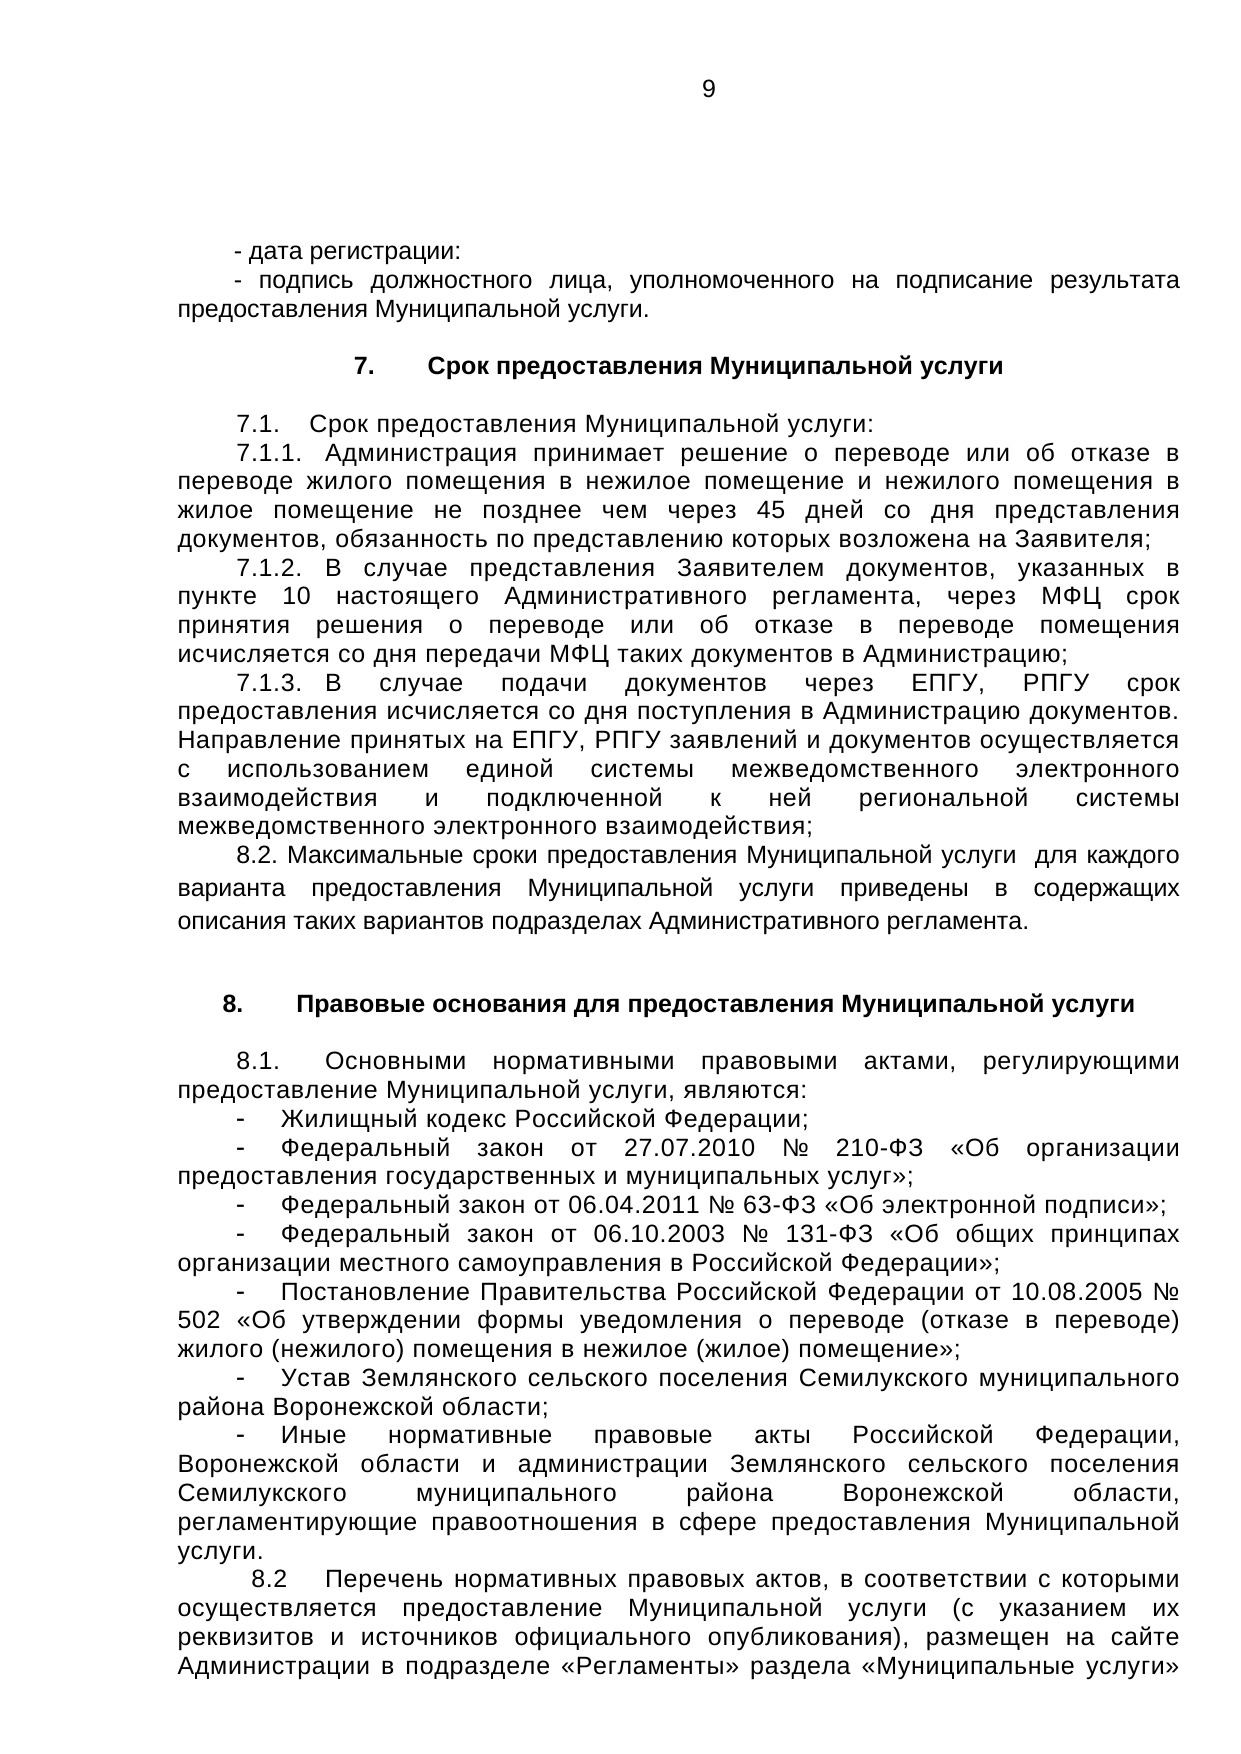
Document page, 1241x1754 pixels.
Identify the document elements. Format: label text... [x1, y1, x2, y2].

list Основными нормативными правовыми актами, регулирующими предоставление Муниципальной услуги, являются: [177, 1046, 1181, 1104]
list Срок предоставления Муниципальной услуги: [177, 409, 1181, 437]
list Федеральный закон от 06.04.2011 № 63-ФЗ «Об электронной подписи»; [177, 1190, 1181, 1219]
list В случае представления Заявителем документов, указанных в пункте 10 настоящего Административного регламента, через МФЦ срок принятия решения о переводе или об отказе в переводе помещения исчисляется со дня передачи МФЦ таких документов в Администрацию; [177, 552, 1181, 667]
list Администрация принимает решение о переводе или об отказе в переводе жилого помещения в нежилое помещение и нежилого помещения в жилое помещение не позднее чем через 45 дней со дня представления документов, обязанность по представлению которых возложена на Заявителя; [177, 437, 1181, 552]
text - дата регистрации: [177, 236, 1181, 265]
list Правовые основания для предоставления Муниципальной услуги [177, 989, 1181, 1017]
list В случае подачи документов через ЕПГУ, РПГУ срок предоставления исчисляется со дня поступления в Администрацию документов. Направление принятых на ЕПГУ, РПГУ заявлений и документов осуществляется с использованием единой системы межведомственного электронного взаимодействия и подключенной к ней региональной системы межведомственного электронного взаимодействия; [177, 667, 1181, 840]
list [177, 1564, 1181, 1679]
list Срок предоставления Муниципальной услуги [177, 351, 1181, 380]
text - подпись должностного лица, уполномоченного на подписание результата предоставления Муниципальной услуги. [177, 265, 1181, 322]
list 8.2. Максимальные сроки предоставления Муниципальной услуги для каждого варианта предоставления Муниципальной услуги приведены в содержащих описания таких вариантов подразделах Административного регламента. [177, 840, 1181, 935]
list Устав Землянского сельского поселения Семилукского муниципального района Воронежской области; [177, 1363, 1181, 1421]
list Иные нормативные правовые акты Российской Федерации, Воронежской области и администрации Землянского сельского поселения Семилукского муниципального района Воронежской области, регламентирующие правоотношения в сфере предоставления Муниципальной услуги. [177, 1421, 1181, 1564]
list Постановление Правительства Российской Федерации от 10.08.2005 № 502 «Об утверждении формы уведомления о переводе (отказе в переводе) жилого (нежилого) помещения в нежилое (жилое) помещение»; [177, 1277, 1181, 1363]
list Федеральный закон от 27.07.2010 № 210-ФЗ «Об организации предоставления государственных и муниципальных услуг»; [177, 1132, 1181, 1190]
list Федеральный закон от 06.10.2003 № 131-ФЗ «Об общих принципах организации местного самоуправления в Российской Федерации»; [177, 1219, 1181, 1277]
list Жилищный кодекс Российской Федерации; [177, 1104, 1181, 1132]
